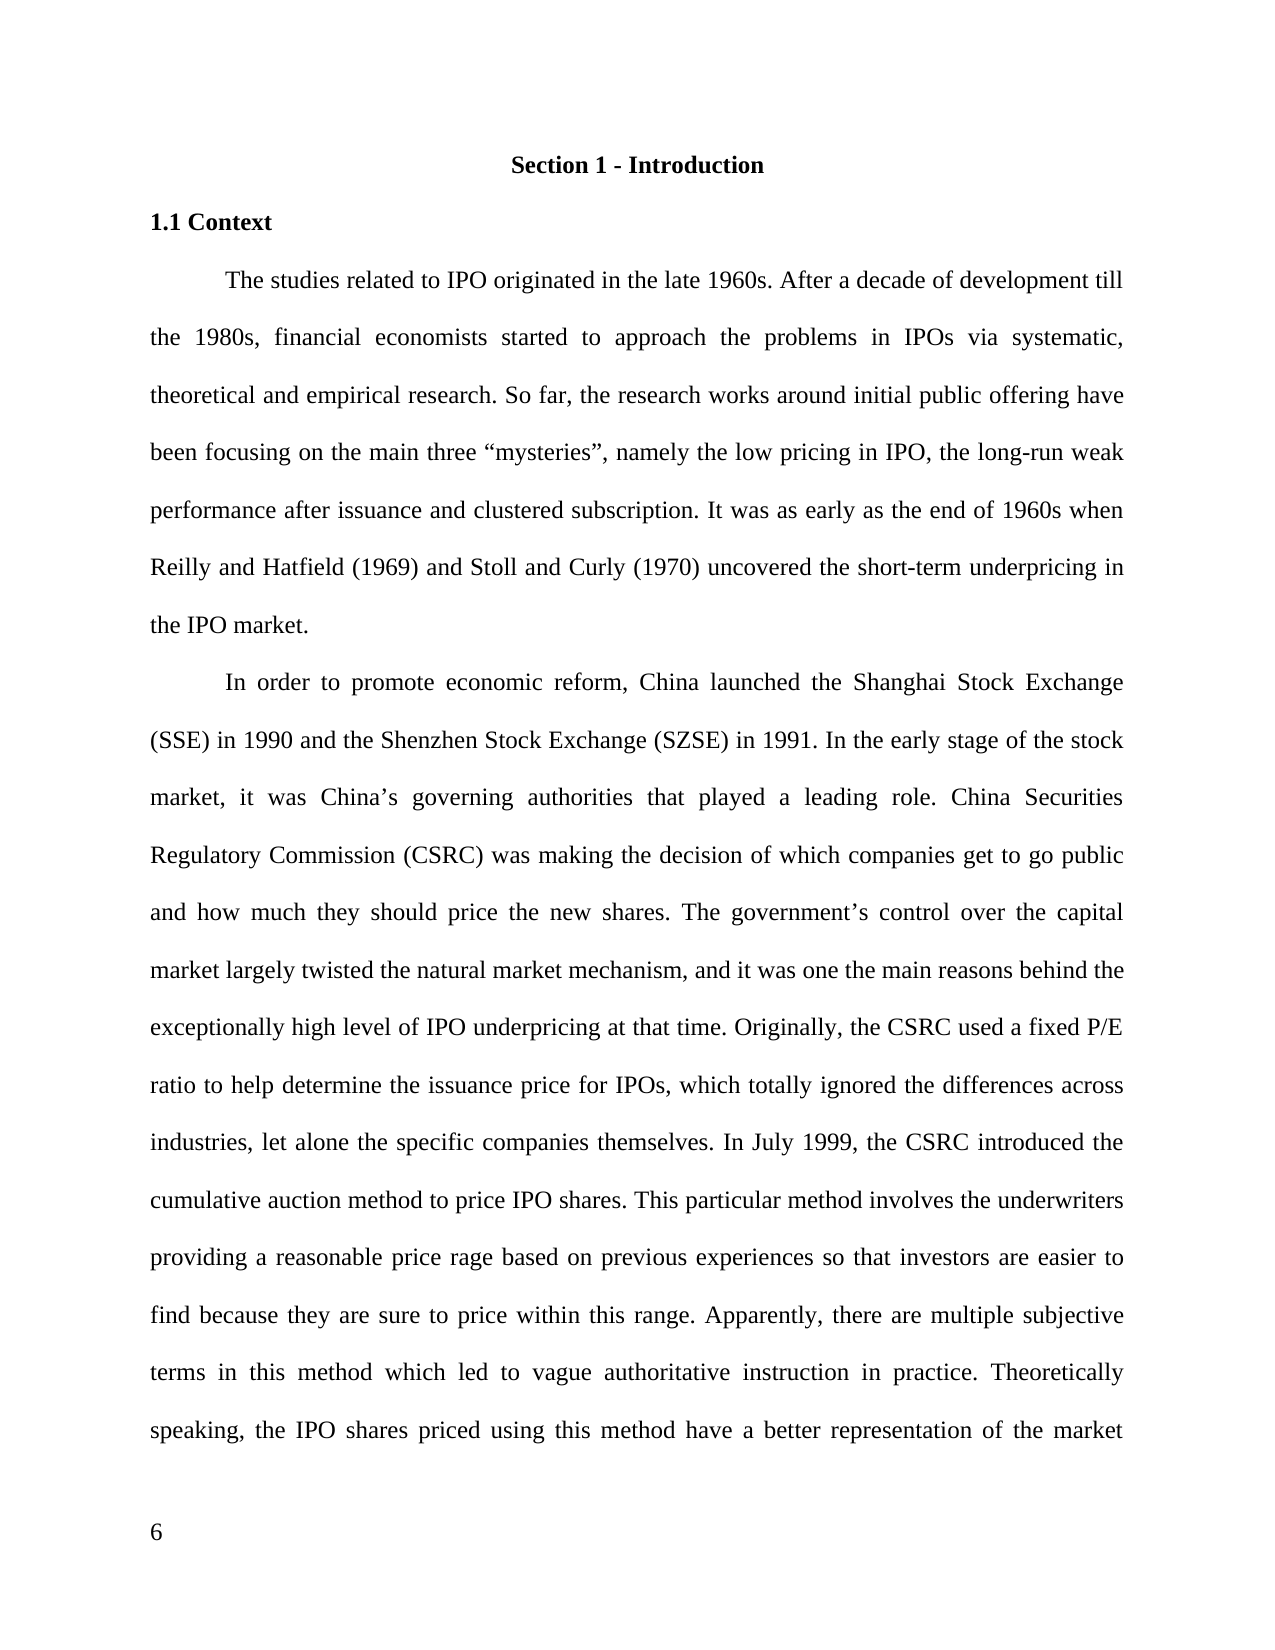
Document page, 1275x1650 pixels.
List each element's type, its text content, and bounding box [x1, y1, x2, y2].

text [150, 667, 1125, 1444]
list Context [150, 207, 1125, 236]
text Section 1 - Introduction [150, 150, 1125, 179]
text The studies related to IPO originated in the late 1960s. After a decade of development till the 1980s, financial economists started to approach the problems in IPOs via systematic, theoretical and empirical research. So far, the research works around initial public offering have been focusing on the main three “mysteries”, namely the low pricing in IPO, the long-run weak performance after issuance and clustered subscription. It was as early as the end of 1960s when Reilly and Hatfield (1969) and Stoll and Curly (1970) uncovered the short-term underpricing in the IPO market. [150, 265, 1125, 639]
